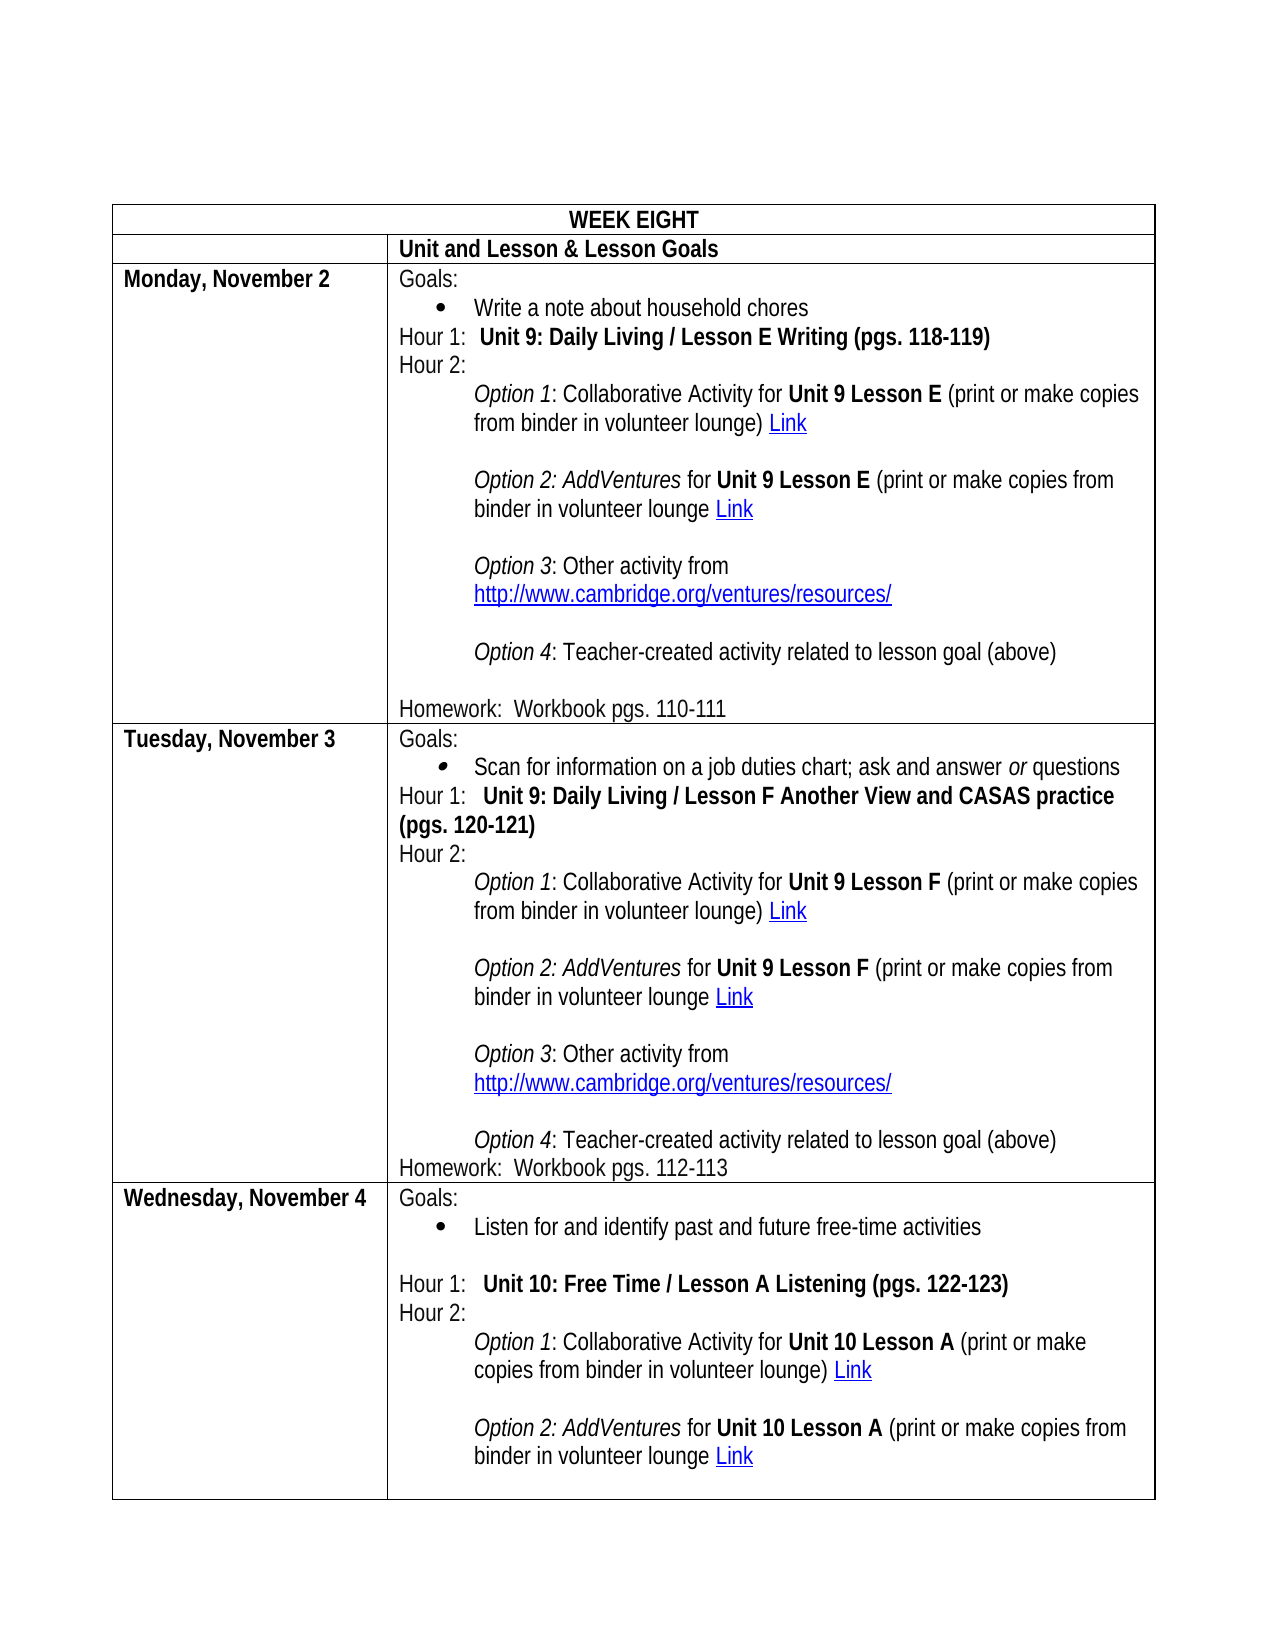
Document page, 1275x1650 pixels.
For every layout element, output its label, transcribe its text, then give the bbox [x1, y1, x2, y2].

table_cell [113, 235, 387, 263]
table_cell Monday, November 2 [113, 264, 387, 723]
table_cell Tuesday, November 3 [113, 724, 387, 1182]
table_cell Unit and Lesson & Lesson Goals [388, 235, 1154, 263]
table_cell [388, 1183, 1154, 1498]
table_header WEEK EIGHT [113, 205, 1154, 233]
table_cell Goals: Scan for information on a job duties chart; ask and answer or questions Hour 1: Unit 9: Daily Living / Lesson F Another View and CASAS practice (pgs. 120-121) Hour 2: Option 1: Collaborative Activity for Unit 9 Lesson F (print or make copies from binder in volunteer lounge) Link Option 2: AddVentures for Unit 9 Lesson F (print or make copies from binder in volunteer lounge Link Option 3: Other activity from http://www.cambridge.org/ventures/resources/ Option 4: Teacher-created activity related to lesson goal (above) Homework: Workbook pgs. 112-113 [388, 724, 1154, 1182]
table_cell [113, 1183, 387, 1498]
table_cell Goals: Write a note about household chores Hour 1: Unit 9: Daily Living / Lesson E Writing (pgs. 118-119) Hour 2: Option 1: Collaborative Activity for Unit 9 Lesson E (print or make copies from binder in volunteer lounge) Link Option 2: AddVentures for Unit 9 Lesson E (print or make copies from binder in volunteer lounge Link Option 3: Other activity from http://www.cambridge.org/ventures/resources/ Option 4: Teacher-created activity related to lesson goal (above) Homework: Workbook pgs. 110-111 [388, 264, 1154, 723]
